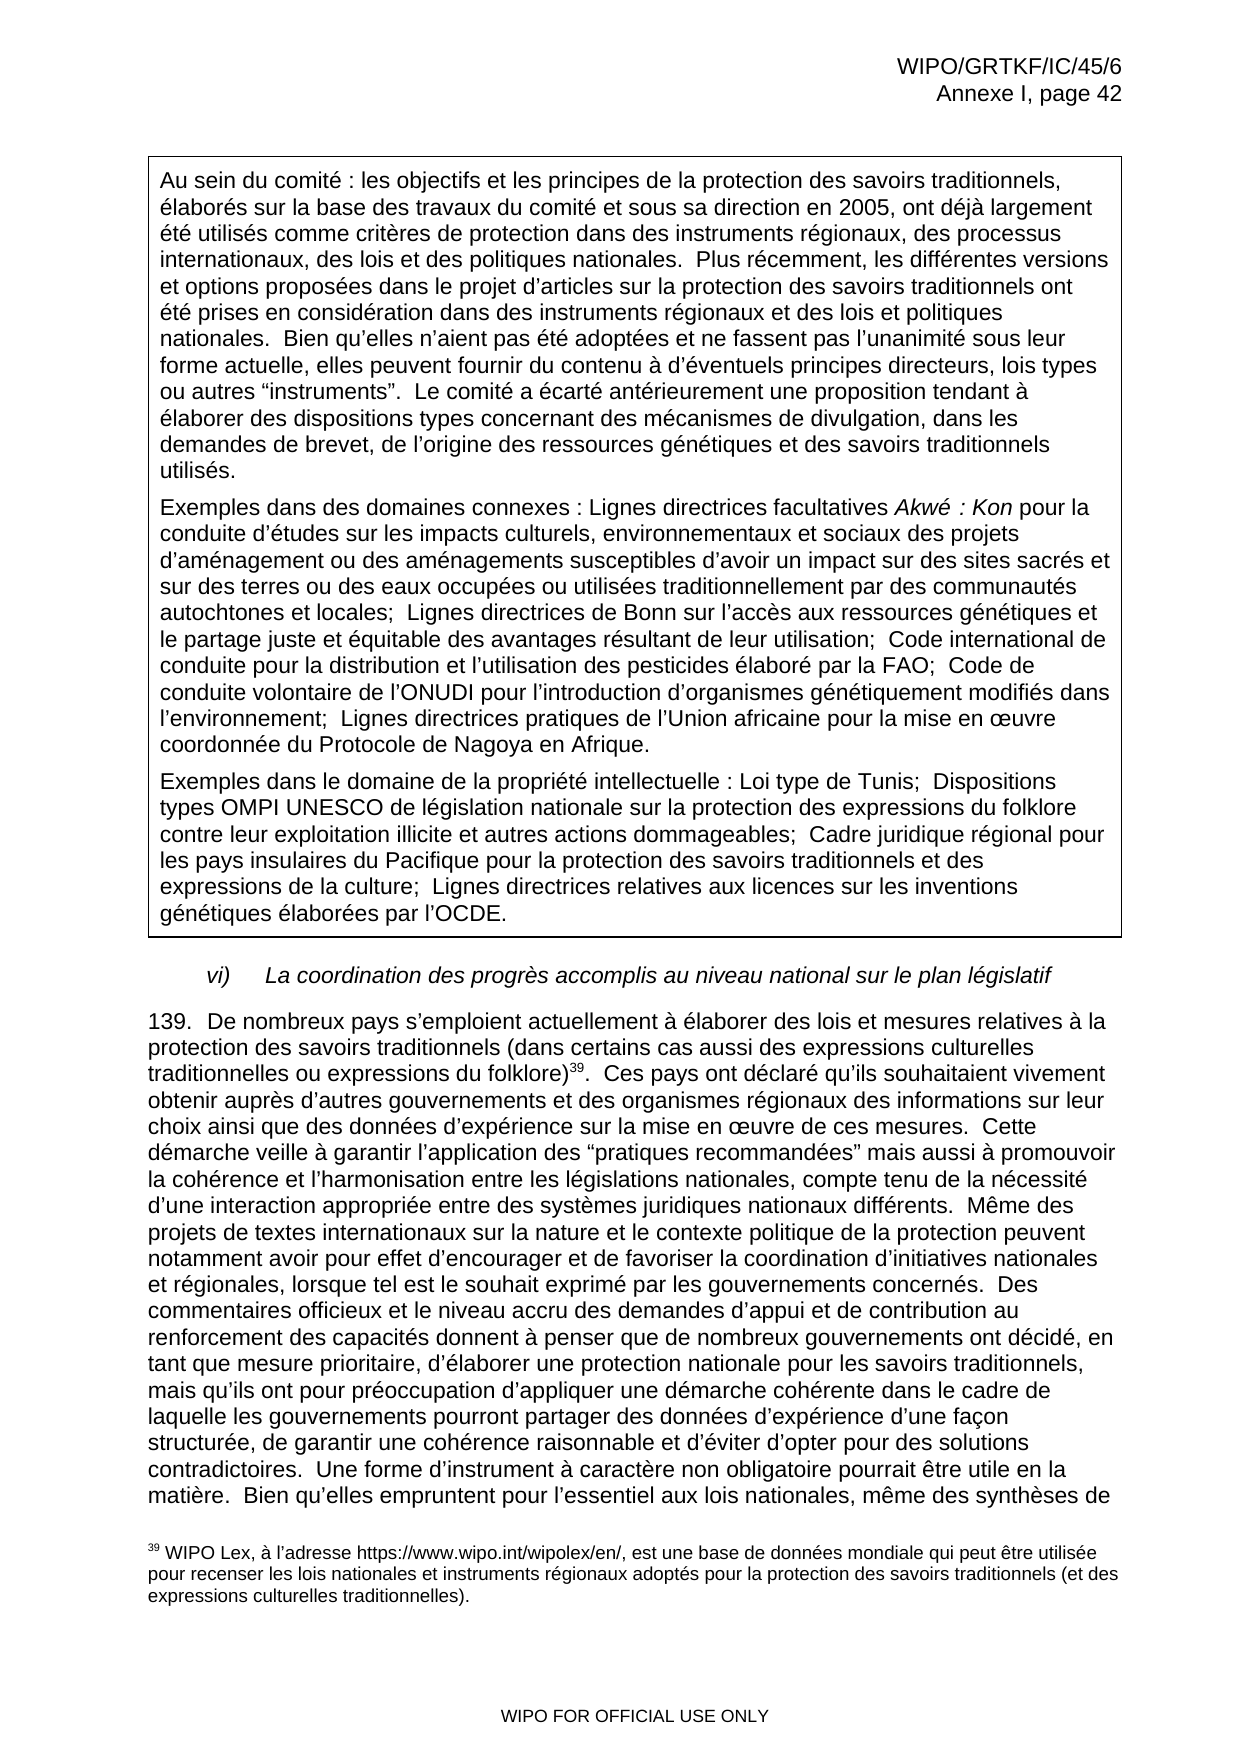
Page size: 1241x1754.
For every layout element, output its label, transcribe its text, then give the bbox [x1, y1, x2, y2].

table_header Au sein du comité : les objectifs et les principes de la protection des savoirs traditionnels, élaborés sur la base des travaux du comité et sous sa direction en 2005, ont déjà largement été utilisés comme critères de protection dans des instruments régionaux, des processus internationaux, des lois et des politiques nationales. Plus récemment, les différentes versions et options proposées dans le projet d’articles sur la protection des savoirs traditionnels ont été prises en considération dans des instruments régionaux et des lois et politiques nationales. Bien qu’elles n’aient pas été adoptées et ne fassent pas l’unanimité sous leur forme actuelle, elles peuvent fournir du contenu à d’éventuels principes directeurs, lois types ou autres “instruments”. Le comité a écarté antérieurement une proposition tendant à élaborer des dispositions types concernant des mécanismes de divulgation, dans les demandes de brevet, de l’origine des ressources génétiques et des savoirs traditionnels utilisés. Exemples dans des domaines connexes : Lignes directrices facultatives Akwé : Kon pour la conduite d’études sur les impacts culturels, environnementaux et sociaux des projets d’aménagement ou des aménagements susceptibles d’avoir un impact sur des sites sacrés et sur des terres ou des eaux occupées ou utilisées traditionnellement par des communautés autochtones et locales; Lignes directrices de Bonn sur l’accès aux ressources génétiques et le partage juste et équitable des avantages résultant de leur utilisation; Code international de conduite pour la distribution et l’utilisation des pesticides élaboré par la FAO; Code de conduite volontaire de l’ONUDI pour l’introduction d’organismes génétiquement modifiés dans l’environnement; Lignes directrices pratiques de l’Union africaine pour la mise en œuvre coordonnée du Protocole de Nagoya en Afrique. Exemples dans le domaine de la propriété intellectuelle : Loi type de Tunis; Dispositions types OMPI UNESCO de législation nationale sur la protection des expressions du folklore contre leur exploitation illicite et autres actions dommageables; Cadre juridique régional pour les pays insulaires du Pacifique pour la protection des savoirs traditionnels et des expressions de la culture; Lignes directrices relatives aux licences sur les inventions génétiques élaborées par l’OCDE. [149, 157, 1121, 936]
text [148, 1008, 1122, 1508]
subtitle vi) La coordination des progrès accomplis au niveau national sur le plan législatif [148, 962, 1122, 989]
